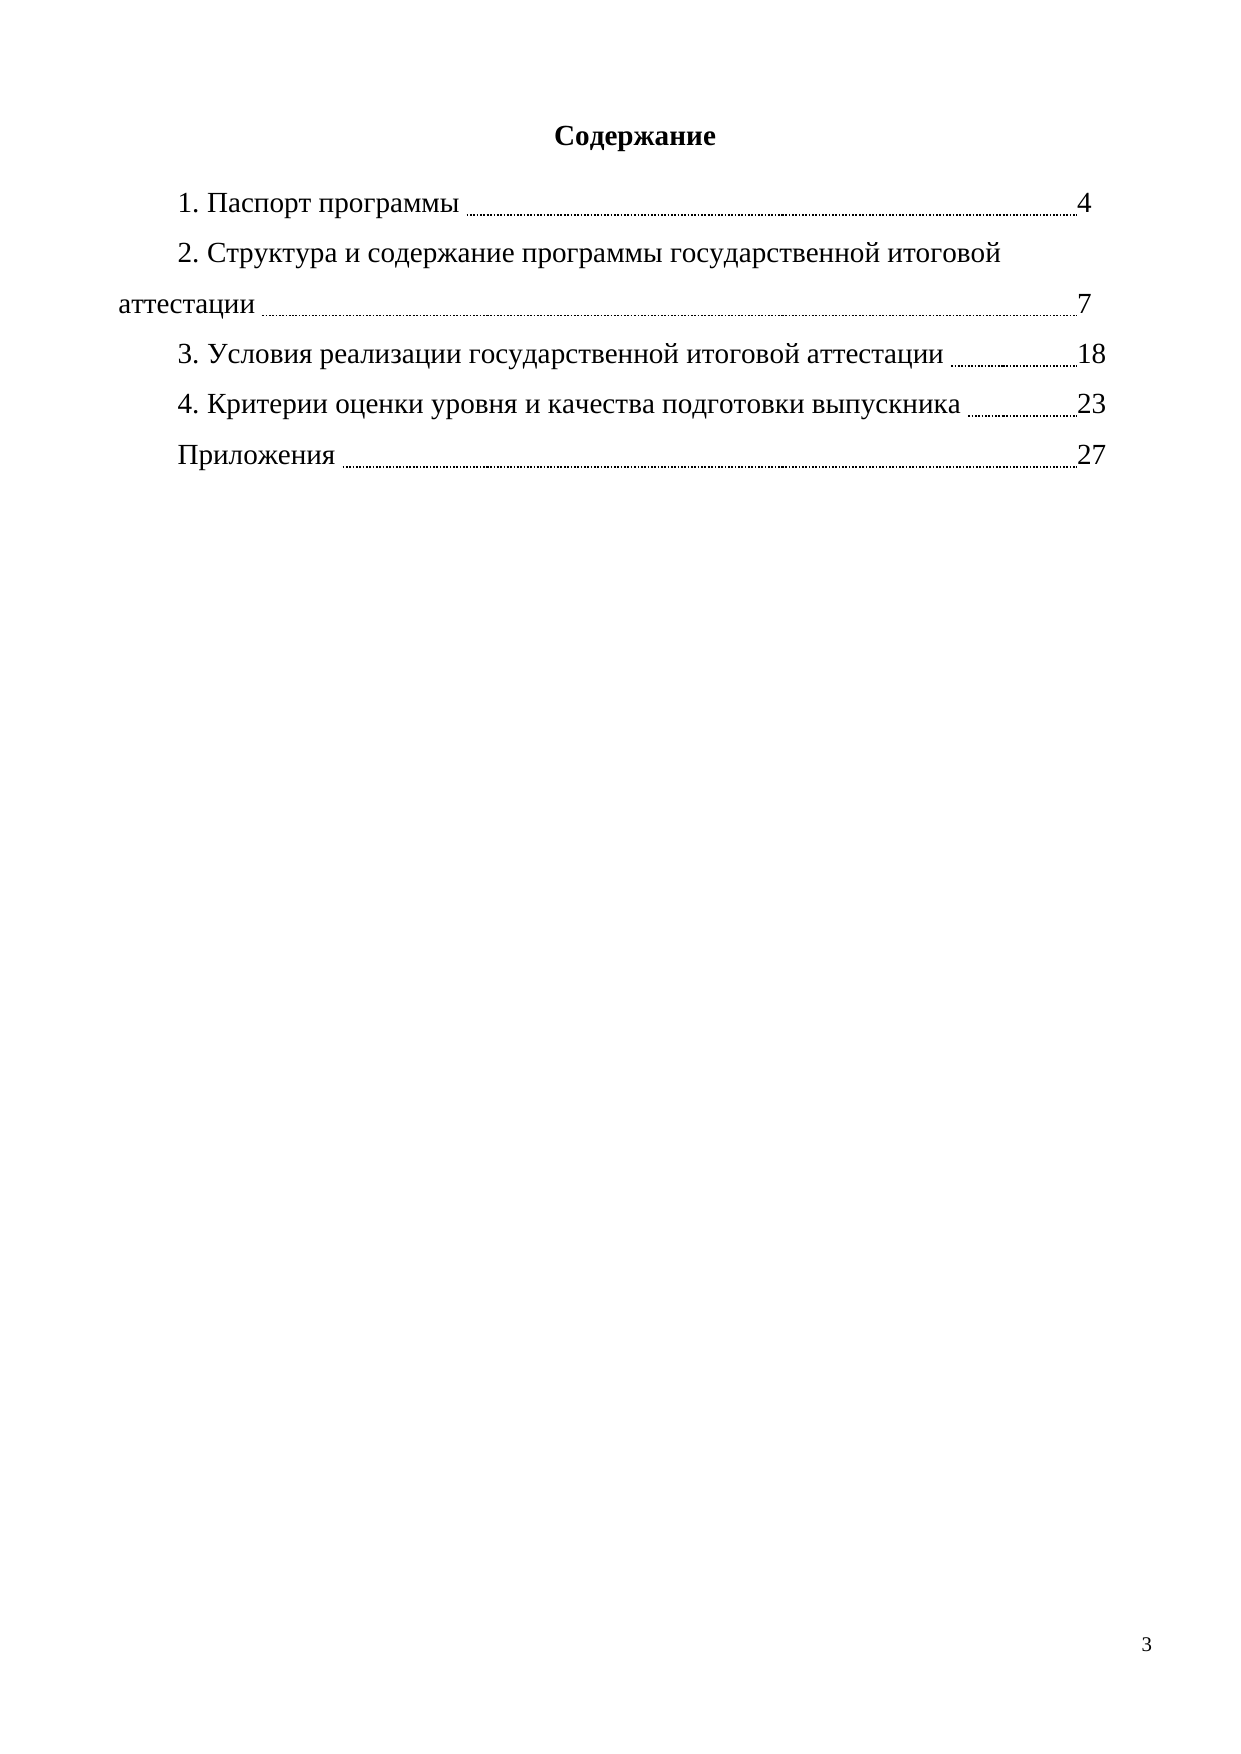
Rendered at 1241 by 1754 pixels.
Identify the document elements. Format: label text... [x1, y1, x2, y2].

text Содержание [118, 118, 1152, 152]
text Приложения 27 [118, 437, 1152, 470]
list Паспорт программы 4 [118, 185, 1152, 219]
text аттестации 7 [118, 286, 1152, 319]
list Условия реализации государственной итоговой аттестации 18 [118, 336, 1152, 370]
list Структура и содержание программы государственной итоговой [118, 236, 1152, 269]
list Критерии оценки уровня и качества подготовки выпускника 23 [118, 386, 1152, 420]
